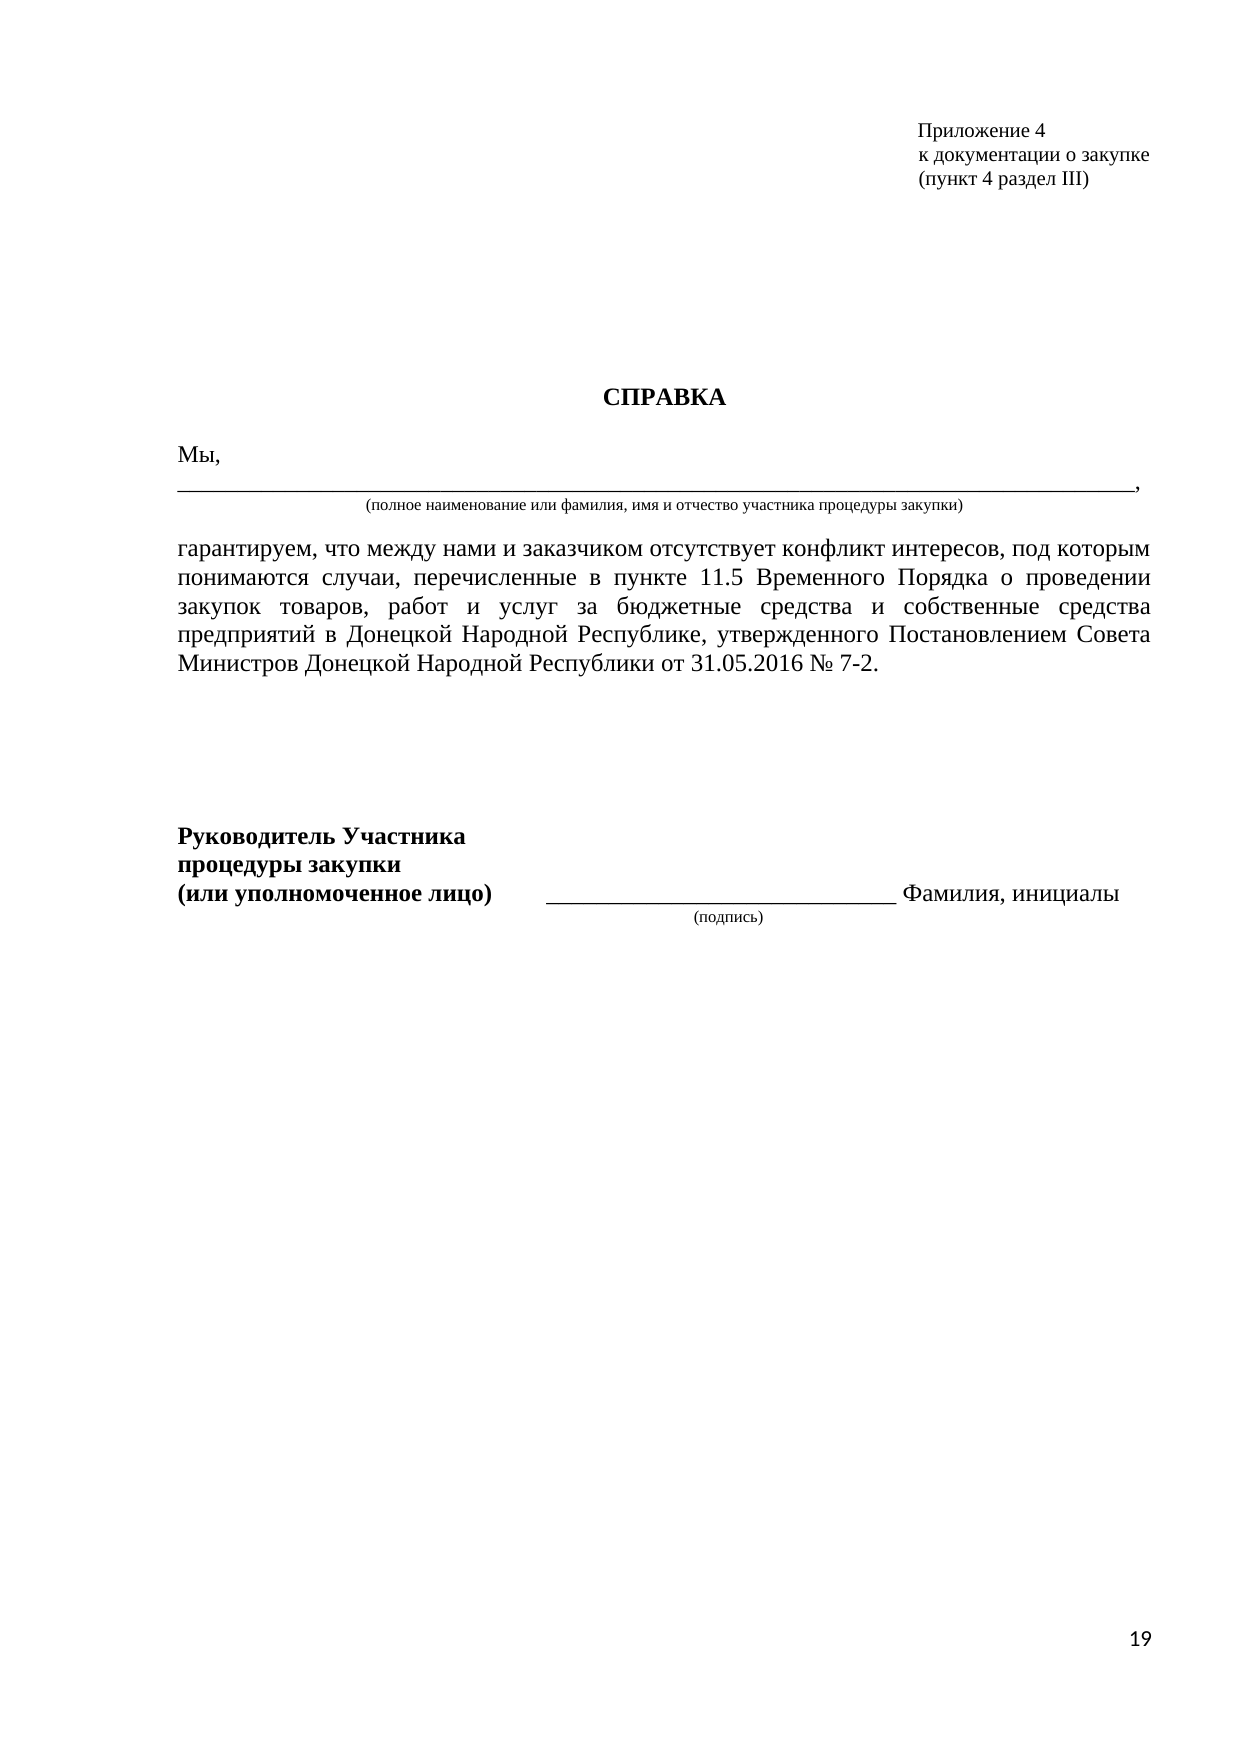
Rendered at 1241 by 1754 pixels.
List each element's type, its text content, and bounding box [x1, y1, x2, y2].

text процедуры закупки [177, 849, 1152, 878]
text (пункт 4 раздел III) [767, 166, 1152, 190]
text (подпись) [177, 907, 1152, 926]
text гарантируем, что между нами и заказчиком отсутствует конфликт интересов, под которым понимаются случаи, перечисленные в пункте 11.5 Временного Порядка о проведении закупок товаров, работ и услуг за бюджетные средства и собственные средства предприятий в Донецкой Народной Республике, утвержденного Постановлением Совета Министров Донецкой Народной Республики от 31.05.2016 № 7-2. [177, 533, 1152, 677]
text Приложение 4 [767, 118, 1152, 142]
text Руководитель Участника [177, 821, 1152, 849]
text СПРАВКА [177, 382, 1152, 411]
text к документации о закупке [767, 142, 1152, 166]
text (или уполномоченное лицо) ____________________________ Фамилия, инициалы [177, 878, 1152, 907]
text (полное наименование или фамилия, имя и отчество участника процедуры закупки) [177, 495, 1152, 514]
text Мы, ________________________________________________________________________________, [177, 440, 1152, 495]
